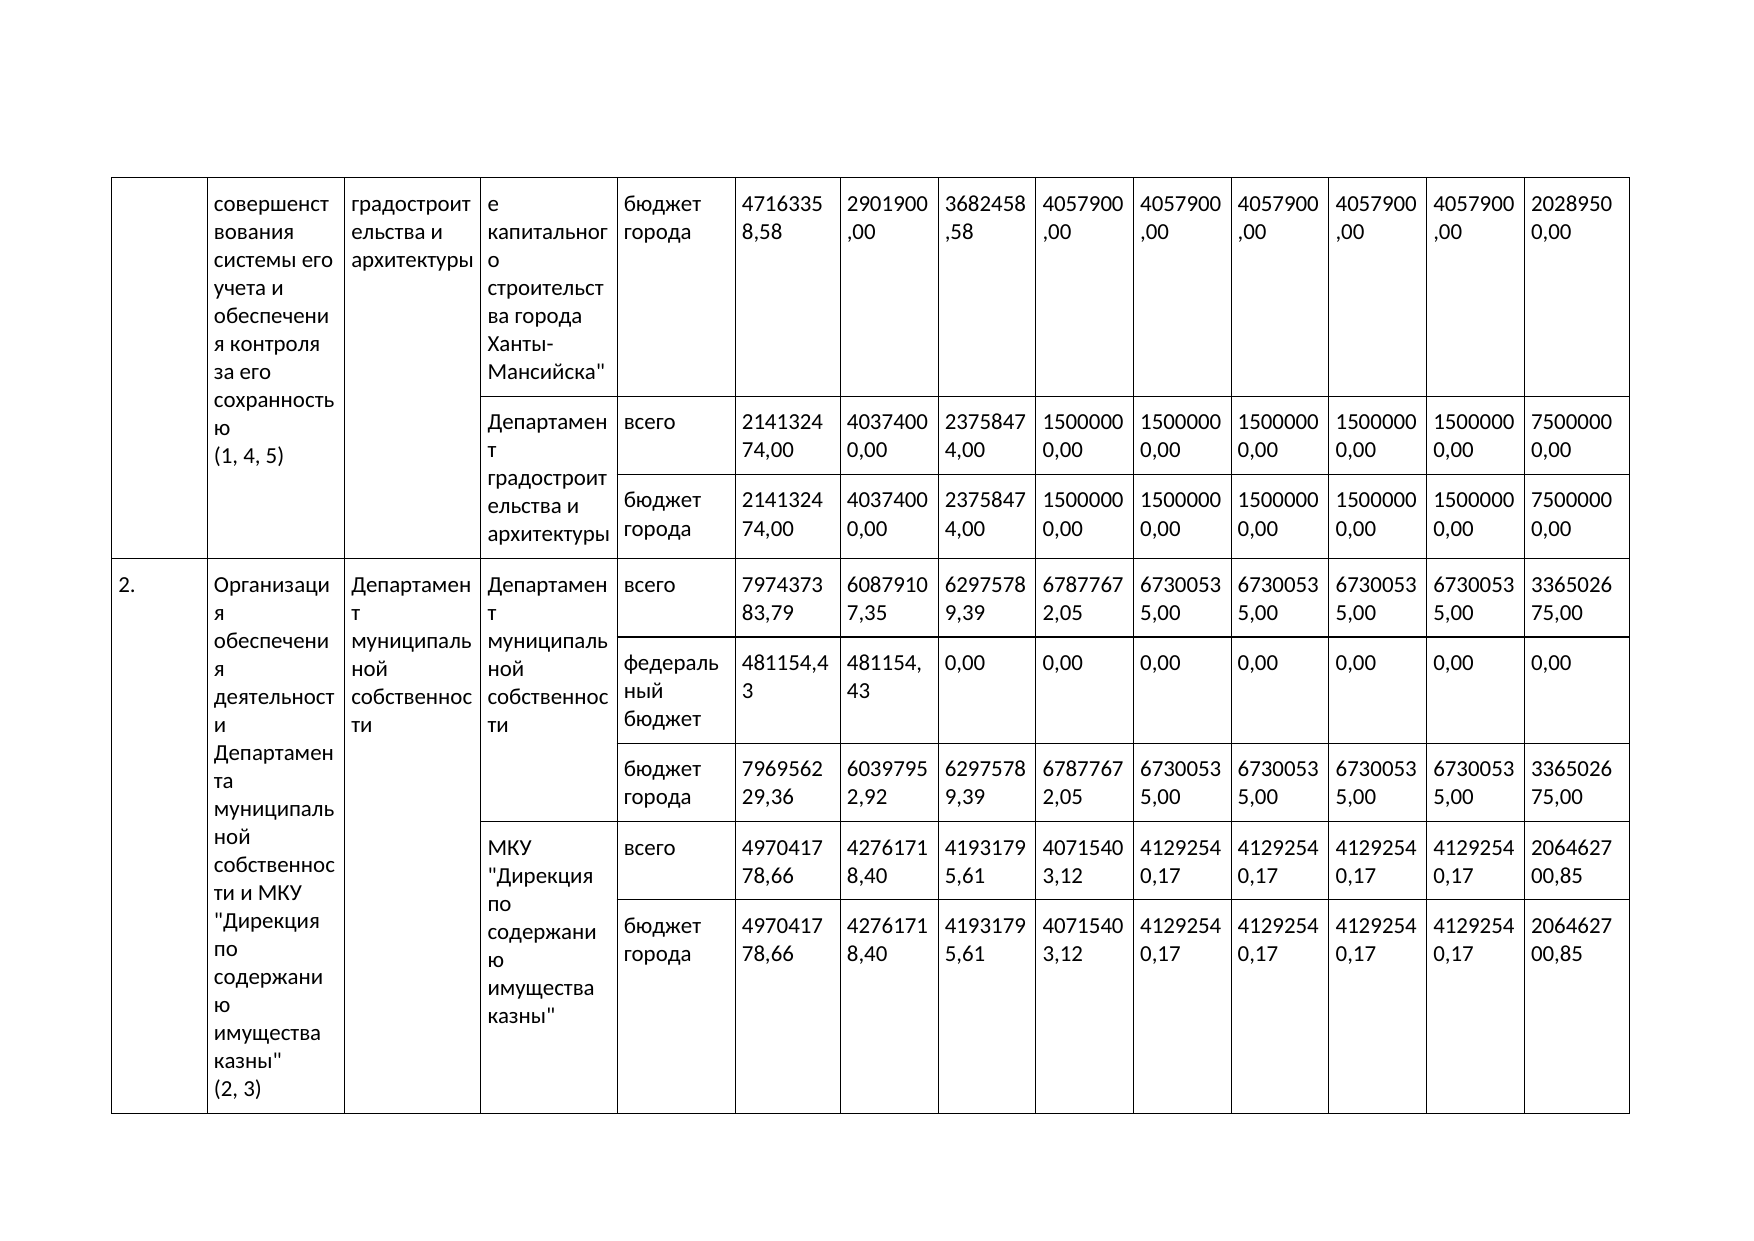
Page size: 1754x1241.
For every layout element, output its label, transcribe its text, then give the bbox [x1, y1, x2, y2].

table_cell 206462700,85 [1525, 900, 1629, 1113]
table_cell 60879107,35 [841, 559, 938, 636]
table_cell 206462700,85 [1525, 822, 1629, 899]
table_cell 4057900,00 [1329, 178, 1426, 396]
table_cell 67300535,00 [1232, 559, 1328, 636]
table_cell 41292540,17 [1134, 822, 1231, 899]
table_cell 40374000,00 [841, 397, 938, 474]
table_cell 15000000,00 [1134, 397, 1231, 474]
table_cell 67300535,00 [1427, 744, 1524, 821]
table_cell 41292540,17 [1427, 822, 1524, 899]
table_cell 40715403,12 [1036, 900, 1133, 1113]
table_cell 67300535,00 [1427, 559, 1524, 636]
table_cell 0,00 [1036, 638, 1133, 743]
table_cell 214132474,00 [736, 475, 840, 558]
table_cell Организация обеспечения деятельности Департамента муниципальной собственности и МКУ "Дирекция по содержанию имущества казны" (2, 3) [208, 559, 344, 1113]
table_cell МКУ "Дирекция по содержанию имущества казны" [481, 822, 617, 1113]
table_cell 67300535,00 [1232, 744, 1328, 821]
table_cell 67300535,00 [1134, 559, 1231, 636]
table_cell 67877672,05 [1036, 744, 1133, 821]
table_cell 15000000,00 [1427, 397, 1524, 474]
table_cell 67877672,05 [1036, 559, 1133, 636]
table_cell 15000000,00 [1427, 475, 1524, 558]
table_cell 481154,43 [841, 638, 938, 743]
table_cell 4057900,00 [1232, 178, 1328, 396]
table_cell 0,00 [1329, 638, 1426, 743]
table_cell 214132474,00 [736, 397, 840, 474]
table_cell всего [618, 397, 735, 474]
table_cell 797437383,79 [736, 559, 840, 636]
table_cell 42761718,40 [841, 822, 938, 899]
table_cell 40374000,00 [841, 475, 938, 558]
table_cell 23758474,00 [939, 397, 1035, 474]
table_cell 336502675,00 [1525, 559, 1629, 636]
table_cell Департамент муниципальной собственности [345, 559, 480, 1113]
table_cell 41292540,17 [1232, 822, 1328, 899]
table_cell 23758474,00 [939, 475, 1035, 558]
table_cell федеральный бюджет [618, 638, 735, 743]
table_cell 15000000,00 [1232, 397, 1328, 474]
table_cell 15000000,00 [1036, 397, 1133, 474]
table_cell бюджет города [618, 475, 735, 558]
table_cell 481154,43 [736, 638, 840, 743]
table_cell 4057900,00 [1427, 178, 1524, 396]
table_cell всего [618, 559, 735, 636]
table_cell 41292540,17 [1427, 900, 1524, 1113]
table_cell 3682458,58 [939, 178, 1035, 396]
table_cell бюджет города [618, 900, 735, 1113]
table_cell 60397952,92 [841, 744, 938, 821]
table_cell 41292540,17 [1232, 900, 1328, 1113]
table_cell 62975789,39 [939, 559, 1035, 636]
table_cell 67300535,00 [1329, 744, 1426, 821]
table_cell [481, 178, 617, 396]
table_cell бюджет города [618, 178, 735, 396]
table_cell 15000000,00 [1036, 475, 1133, 558]
table_cell 41292540,17 [1329, 822, 1426, 899]
table_cell 0,00 [1134, 638, 1231, 743]
table_cell 497041778,66 [736, 822, 840, 899]
table_cell 4057900,00 [1036, 178, 1133, 396]
table_cell 0,00 [1232, 638, 1328, 743]
table_cell 796956229,36 [736, 744, 840, 821]
table_cell 336502675,00 [1525, 744, 1629, 821]
table_cell 75000000,00 [1525, 475, 1629, 558]
table_cell 0,00 [1427, 638, 1524, 743]
table_cell 2. [112, 559, 207, 1113]
table_cell 4057900,00 [1134, 178, 1231, 396]
table_cell 41292540,17 [1134, 900, 1231, 1113]
table_cell 15000000,00 [1232, 475, 1328, 558]
table_cell 40715403,12 [1036, 822, 1133, 899]
table_cell 67300535,00 [1329, 559, 1426, 636]
table_cell 47163358,58 [736, 178, 840, 396]
table_cell 42761718,40 [841, 900, 938, 1113]
table_cell всего [618, 822, 735, 899]
table_cell 2901900,00 [841, 178, 938, 396]
table_cell 41931795,61 [939, 822, 1035, 899]
table_cell 20289500,00 [1525, 178, 1629, 396]
table_cell 41292540,17 [1329, 900, 1426, 1113]
table_cell 41931795,61 [939, 900, 1035, 1113]
table_cell 62975789,39 [939, 744, 1035, 821]
table_cell 15000000,00 [1329, 475, 1426, 558]
table_cell Департамент градостроительства и архитектуры [481, 397, 617, 558]
table_cell 15000000,00 [1134, 475, 1231, 558]
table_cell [345, 178, 480, 558]
table_cell 0,00 [939, 638, 1035, 743]
table_cell бюджет города [618, 744, 735, 821]
table_cell Департамент муниципальной собственности [481, 559, 617, 821]
table_cell 15000000,00 [1329, 397, 1426, 474]
table_cell 67300535,00 [1134, 744, 1231, 821]
table_cell 75000000,00 [1525, 397, 1629, 474]
table_cell 497041778,66 [736, 900, 840, 1113]
table_cell 0,00 [1525, 638, 1629, 743]
